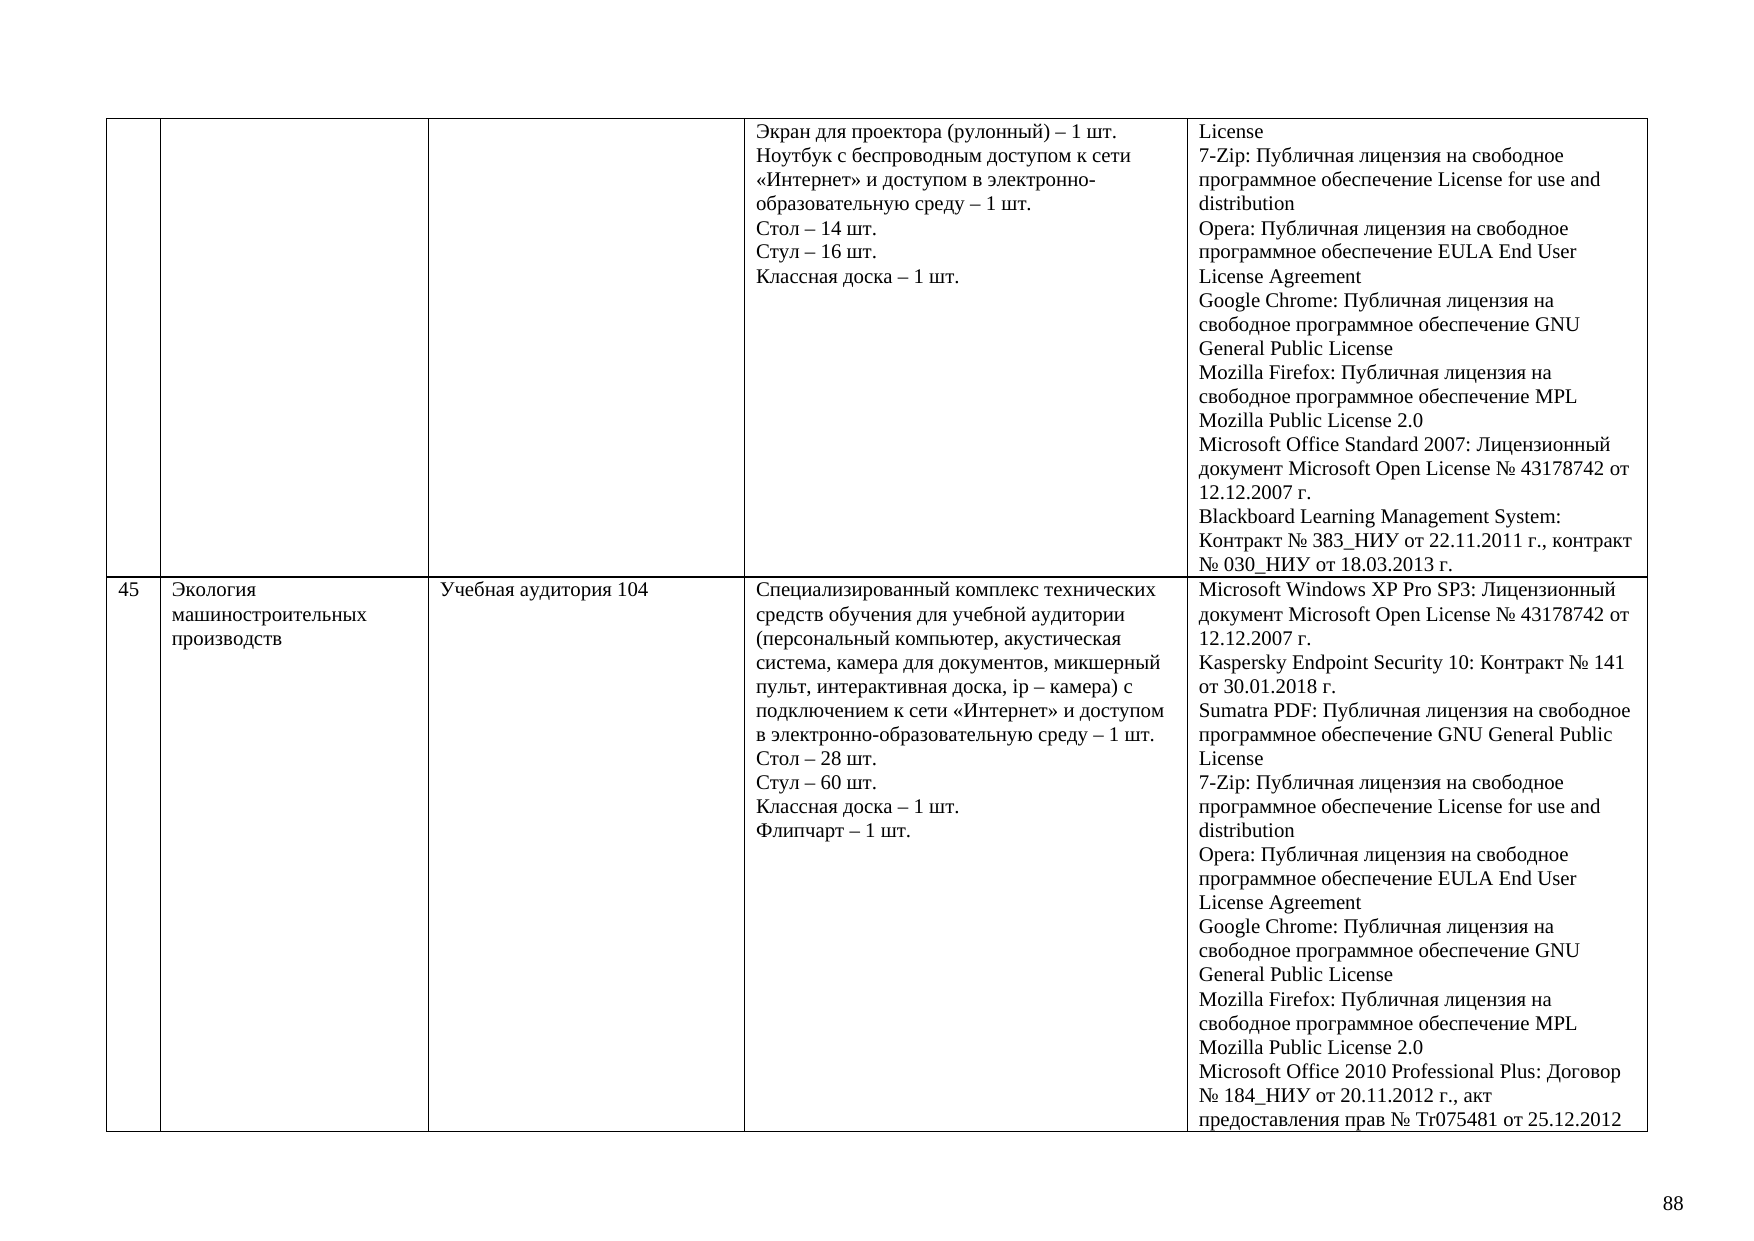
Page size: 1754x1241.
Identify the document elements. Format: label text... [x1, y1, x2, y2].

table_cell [429, 578, 744, 1131]
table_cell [1188, 119, 1647, 576]
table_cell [429, 119, 744, 576]
table_cell 45 [107, 578, 160, 1131]
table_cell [1188, 578, 1647, 1131]
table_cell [745, 119, 1187, 576]
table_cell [161, 578, 428, 1131]
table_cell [745, 578, 1187, 1131]
